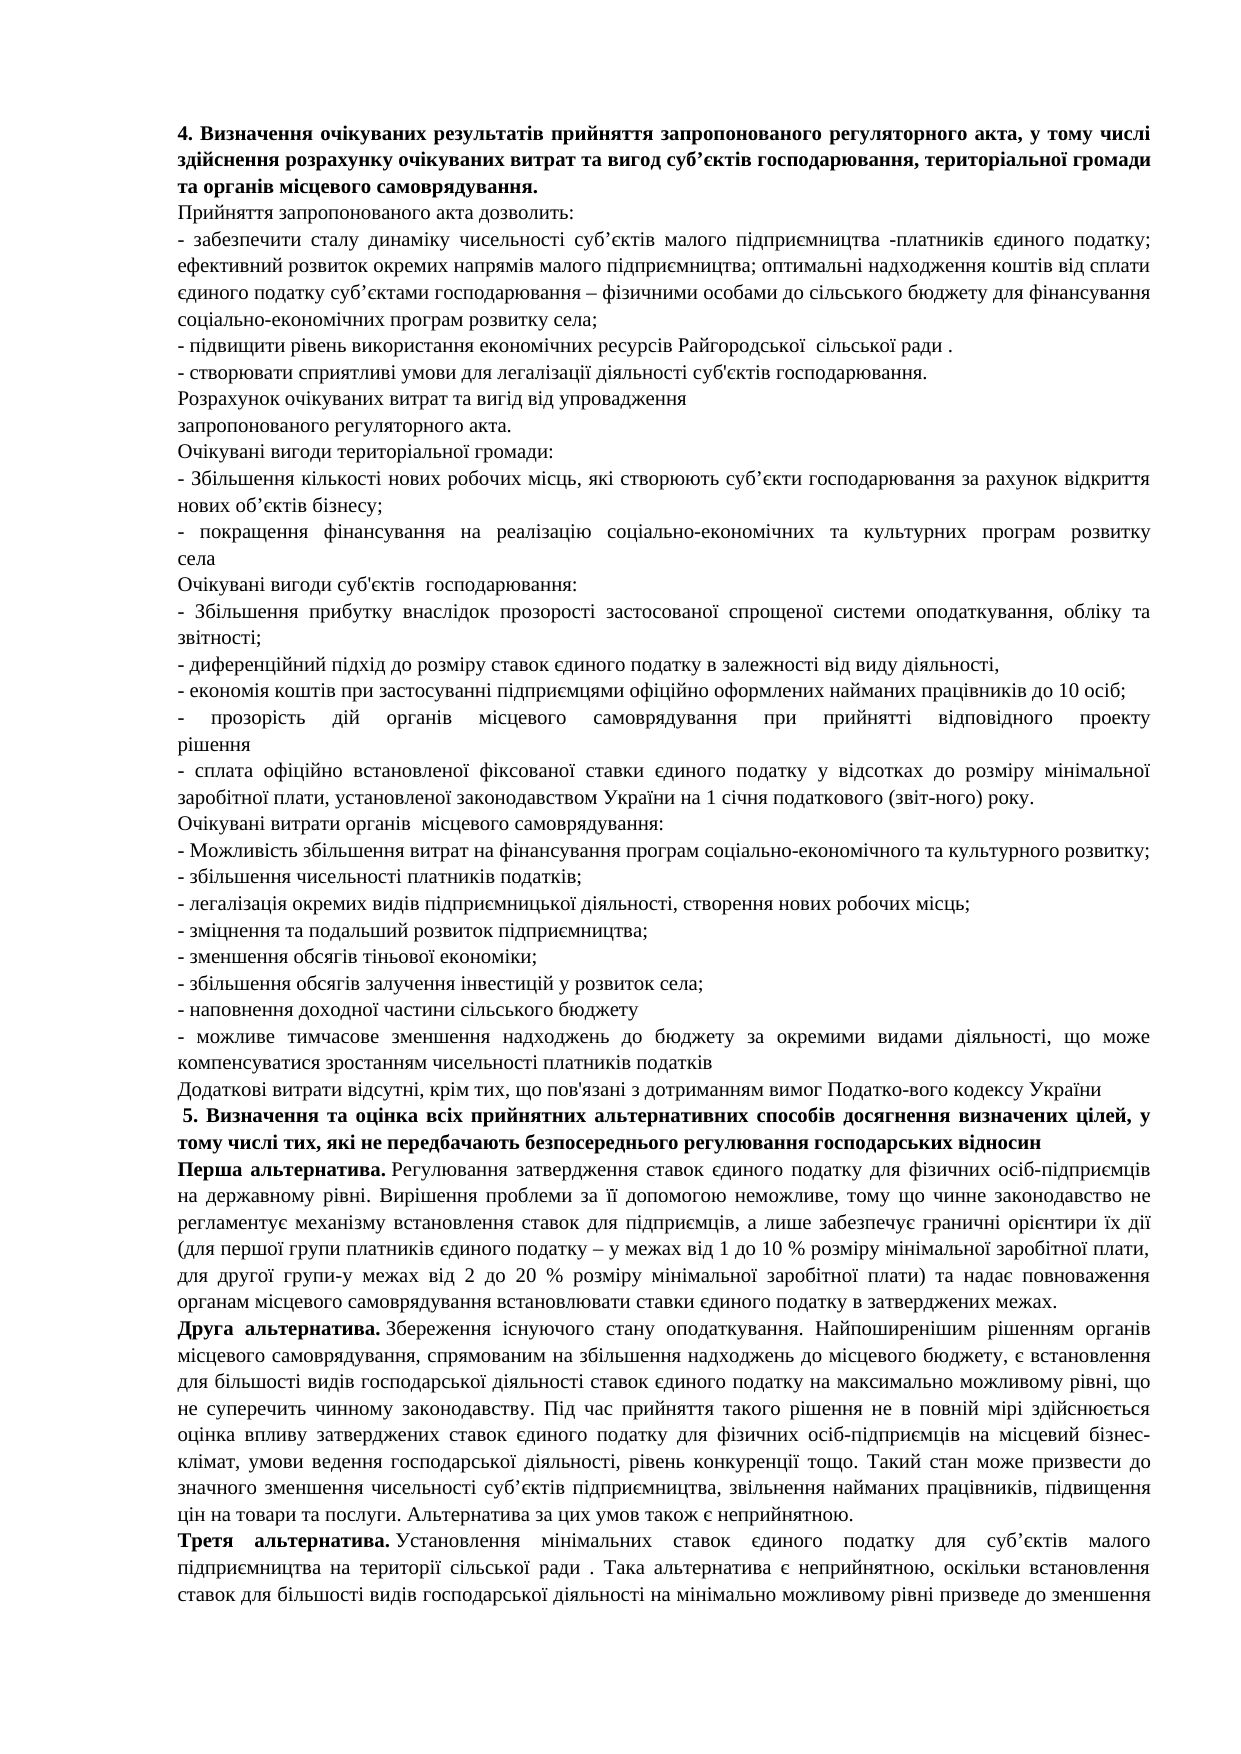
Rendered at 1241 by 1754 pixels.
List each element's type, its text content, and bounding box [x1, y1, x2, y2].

text Розрахунок очікуваних витрат та вигід від упровадження [177, 384, 1152, 410]
text - Можливість збільшення витрат на фінансування програм соціально-економічного та культурного розвитку; [177, 835, 1152, 862]
text 5. Визначення та оцінка всіх прийнятних альтернативних способів досягнення визначених цілей, у тому числі тих, які не передбачають безпосереднього регулювання господарських відносин [177, 1101, 1152, 1154]
text Додаткові витрати відсутні, крім тих, що пов'язані з дотриманням вимог Податко-вого кодексу України [177, 1074, 1152, 1101]
text запропонованого регуляторного акта. [177, 410, 1152, 437]
text Друга альтернатива. Збереження існуючого стану оподаткування. Найпоширенішим рішенням органів місцевого самоврядування, спрямованим на збільшення надходжень до місцевого бюджету, є встановлення для більшості видів господарської діяльності ставок єдиного податку на максимально можливому рівні, що не суперечить чинному законодавству. Під час прийняття такого рішення не в повній мірі здійснюється оцінка впливу затверджених ставок єдиного податку для фізичних осіб-підприємців на місцевий бізнес-клімат, умови ведення господарської діяльності, рівень конкуренції тощо. Такий стан може призвести до значного зменшення чисельності суб’єктів підприємництва, звільнення найманих працівників, підвищення цін на товари та послуги. Альтернатива за цих умов також є неприйнятною. [177, 1313, 1152, 1526]
text - сплата офіційно встановленої фіксованої ставки єдиного податку у відсотках до розміру мінімальної заробітної плати, установленої законодавством України на 1 січня податкового (звіт-ного) року. [177, 756, 1152, 809]
text - диференційний підхід до розміру ставок єдиного податку в залежності від виду діяльності, [177, 649, 1152, 676]
text - економія коштів при застосуванні підприємцями офіційно оформлених найманих працівників до 10 осіб; [177, 676, 1152, 702]
text - покращення фінансування на реалізацію соціально-економічних та культурних програм розвитку села [177, 517, 1152, 570]
text - Збільшення прибутку внаслідок прозорості застосованої спрощеної системи оподаткування, обліку та звітності; [177, 596, 1152, 649]
text Прийняття запропонованого акта дозволить: [177, 198, 1152, 224]
text - Збільшення кількості нових робочих місць, які створюють суб’єкти господарювання за рахунок відкриття нових об’єктів бізнесу; [177, 463, 1152, 517]
text - збільшення обсягів залучення інвестицій у розвиток села; [177, 968, 1152, 995]
text Очікувані вигоди суб'єктів господарювання: [177, 570, 1152, 596]
text - можливе тимчасове зменшення надходжень до бюджету за окремими видами діяльності, що може компенсуватися зростанням чисельності платників податків [177, 1021, 1152, 1074]
text - зміцнення та подальший розвиток підприємництва; [177, 915, 1152, 942]
text - створювати сприятливі умови для легалізації діяльності суб'єктів господарювання. [177, 357, 1152, 384]
text - прозорість дій органів місцевого самоврядування при прийнятті відповідного проекту рішення [177, 702, 1152, 756]
text Перша альтернатива. Регулювання затвердження ставок єдиного податку для фізичних осіб-підприємців на державному рівні. Вирішення проблеми за її допомогою неможливе, тому що чинне законодавство не регламентує механізму встановлення ставок для підприємців, а лише забезпечує граничні орієнтири їх дії (для першої групи платників єдиного податку – у межах від 1 до 10 % розміру мінімальної заробітної плати, для другої групи-у межах від 2 до 20 % розміру мінімальної заробітної плати) та надає повноваження органам місцевого самоврядування встановлювати ставки єдиного податку в затверджених межах. [177, 1154, 1152, 1313]
text - забезпечити сталу динаміку чисельності суб’єктів малого підприємництва -платників єдиного податку; ефективний розвиток окремих напрямів малого підприємництва; оптимальні надходження коштів від сплати єдиного податку суб’єктами господарювання – фізичними особами до сільського бюджету для фінансування соціально-економічних програм розвитку села; [177, 224, 1152, 331]
text Очікувані витрати органів місцевого самоврядування: [177, 809, 1152, 835]
text - наповнення доходної частини сільського бюджету [177, 995, 1152, 1021]
text 4. Визначення очікуваних результатів прийняття запропонованого регуляторного акта, у тому числі здійснення розрахунку очікуваних витрат та вигод суб’єктів господарювання, територіальної громади та органів місцевого самоврядування. [177, 118, 1152, 198]
text - збільшення чисельності платників податків; [177, 862, 1152, 888]
text - підвищити рівень використання економічних ресурсів Райгородської сільської ради . [177, 331, 1152, 357]
text Очікувані вигоди територіальної громади: [177, 437, 1152, 463]
text - легалізація окремих видів підприємницької діяльності, створення нових робочих місць; [177, 888, 1152, 915]
text - зменшення обсягів тіньової економіки; [177, 942, 1152, 968]
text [177, 1526, 1152, 1606]
